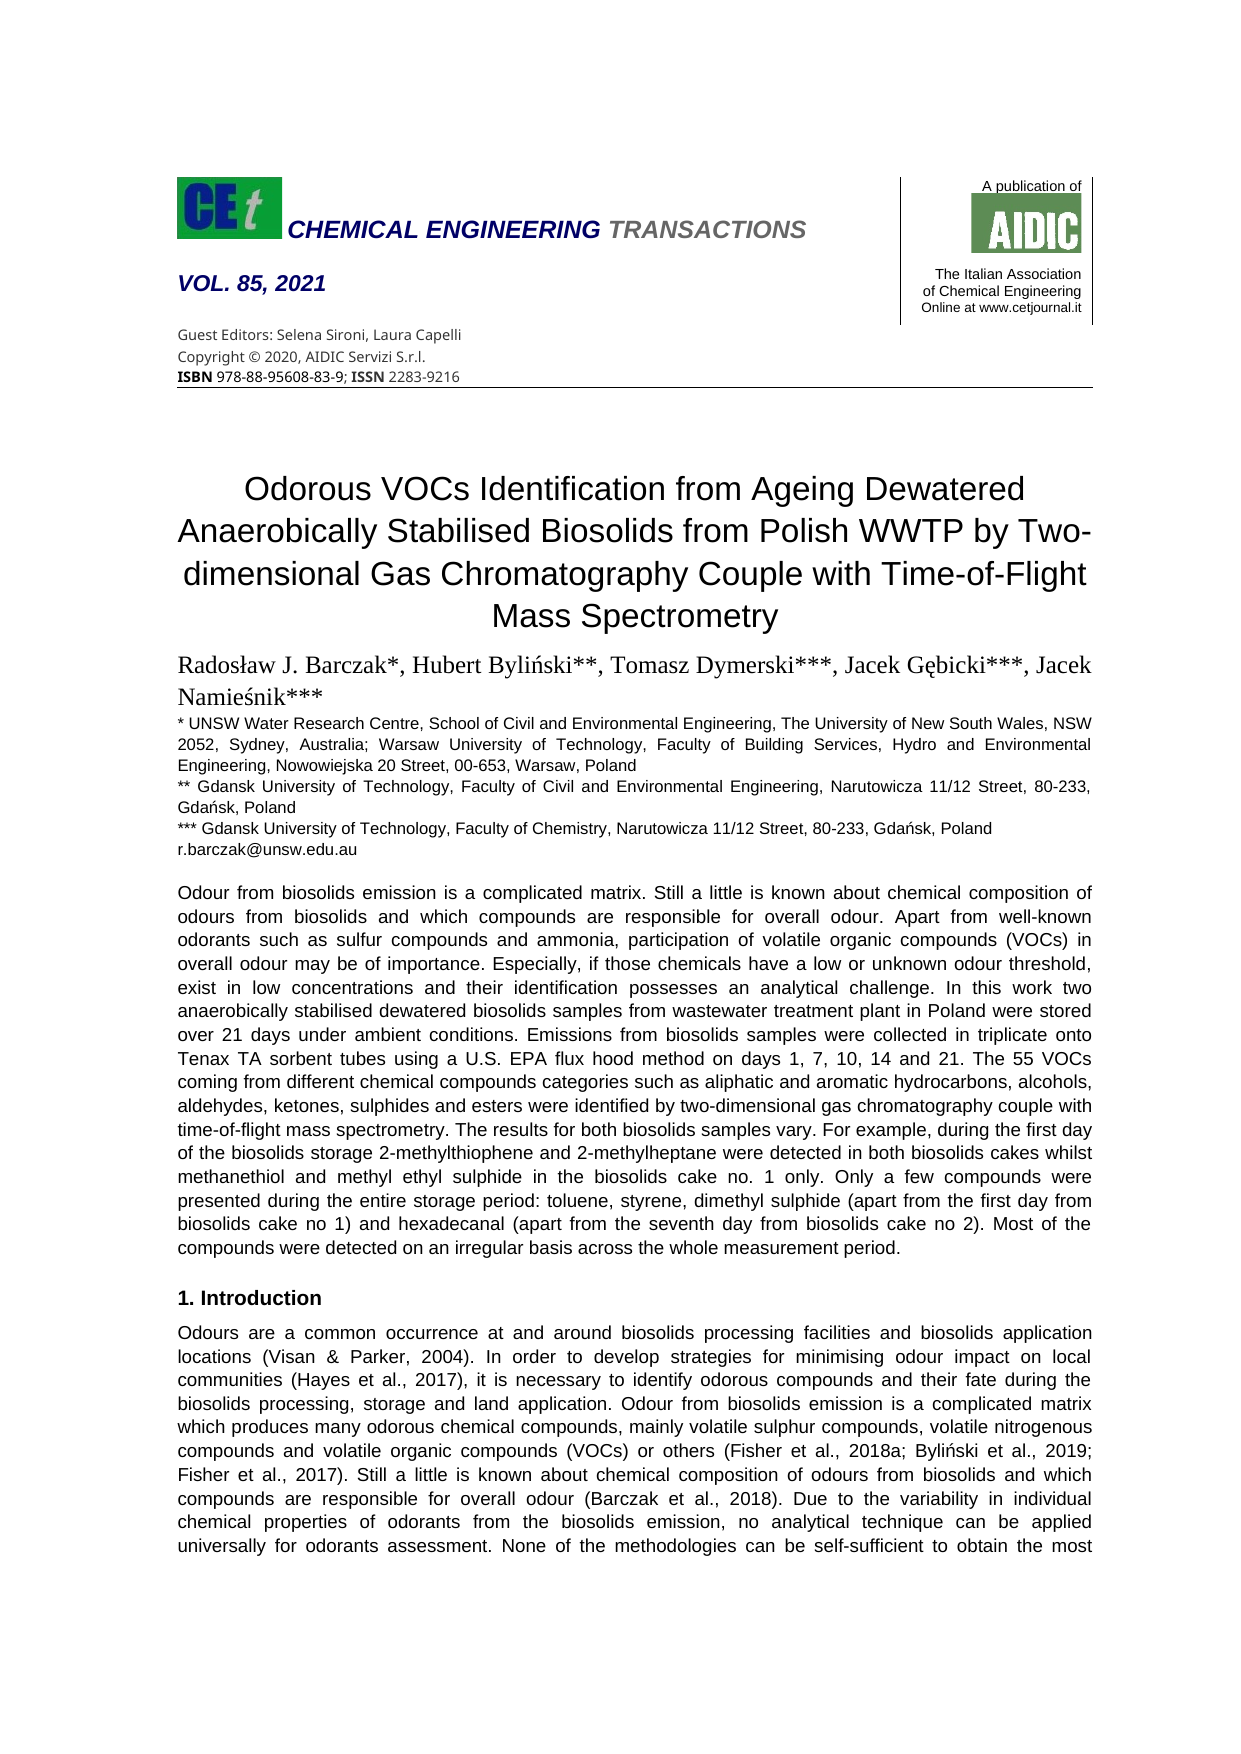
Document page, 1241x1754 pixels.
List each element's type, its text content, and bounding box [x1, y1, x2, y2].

title Odorous VOCs Identification from Ageing Dewatered Anaerobically Stabilised Biosolids from Polish WWTP by Two-dimensional Gas Chromatography Couple with Time-of-Flight Mass Spectrometry [177, 469, 1092, 634]
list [177, 1322, 1092, 1556]
table_cell Guest Editors: Selena Sironi, Laura Capelli Copyright © 2020, AIDIC Servizi S.r.l. ISBN 978-88-95608-83-9; ISSN 2283-9216 [177, 325, 1093, 387]
text *** Gdansk University of Technology, Faculty of Chemistry, Narutowicza 11/12 Street, 80-233, Gdańsk, Poland [177, 819, 1092, 838]
table_header CHEMICAL ENGINEERING TRANSACTIONS VOL. 85, 2021 [177, 177, 900, 325]
subtitle Introduction [177, 1285, 1092, 1309]
text Odour from biosolids emission is a complicated matrix. Still a little is known about chemical composition of odours from biosolids and which compounds are responsible for overall odour. Apart from well-known odorants such as sulfur compounds and ammonia, participation of volatile organic compounds (VOCs) in overall odour may be of importance. Especially, if those chemicals have a low or unknown odour threshold, exist in low concentrations and their identification possesses an analytical challenge. In this work two anaerobically stabilised dewatered biosolids samples from wastewater treatment plant in Poland were stored over 21 days under ambient conditions. Emissions from biosolids samples were collected in triplicate onto Tenax TA sorbent tubes using a U.S. EPA flux hood method on days 1, 7, 10, 14 and 21. The 55 VOCs coming from different chemical compounds categories such as aliphatic and aromatic hydrocarbons, alcohols, aldehydes, ketones, sulphides and esters were identified by two-dimensional gas chromatography couple with time-of-flight mass spectrometry. The results for both biosolids samples vary. For example, during the first day of the biosolids storage 2-methylthiophene and 2-methylheptane were detected in both biosolids cakes whilst methanethiol and methyl ethyl sulphide in the biosolids cake no. 1 only. Only a few compounds were presented during the entire storage period: toluene, styrene, dimethyl sulphide (apart from the first day from biosolids cake no 1) and hexadecanal (apart from the seventh day from biosolids cake no 2). Most of the compounds were detected on an irregular basis across the whole measurement period. [177, 882, 1092, 1258]
picture [177, 177, 283, 239]
table_header A publication of [901, 177, 1092, 266]
picture [971, 193, 1082, 253]
text ** Gdansk University of Technology, Faculty of Civil and Environmental Engineering, Narutowicza 11/12 Street, 80-233, Gdańsk, Poland [177, 777, 1092, 817]
text * UNSW Water Research Centre, School of Civil and Environmental Engineering, The University of New South Wales, NSW 2052, Sydney, Australia; Warsaw University of Technology, Faculty of Building Services, Hydro and Environmental Engineering, Nowowiejska 20 Street, 00-653, Warsaw, Poland [177, 714, 1092, 775]
text Radosław J. Barczak*, Hubert Byliński**, Tomasz Dymerski***, Jacek Gębicki***, Jacek Namieśnik*** [177, 651, 1092, 711]
table_cell The Italian Association of Chemical Engineering Online at www.cetjournal.it [901, 266, 1092, 325]
text r.barczak@unsw.edu.au [177, 840, 1092, 859]
